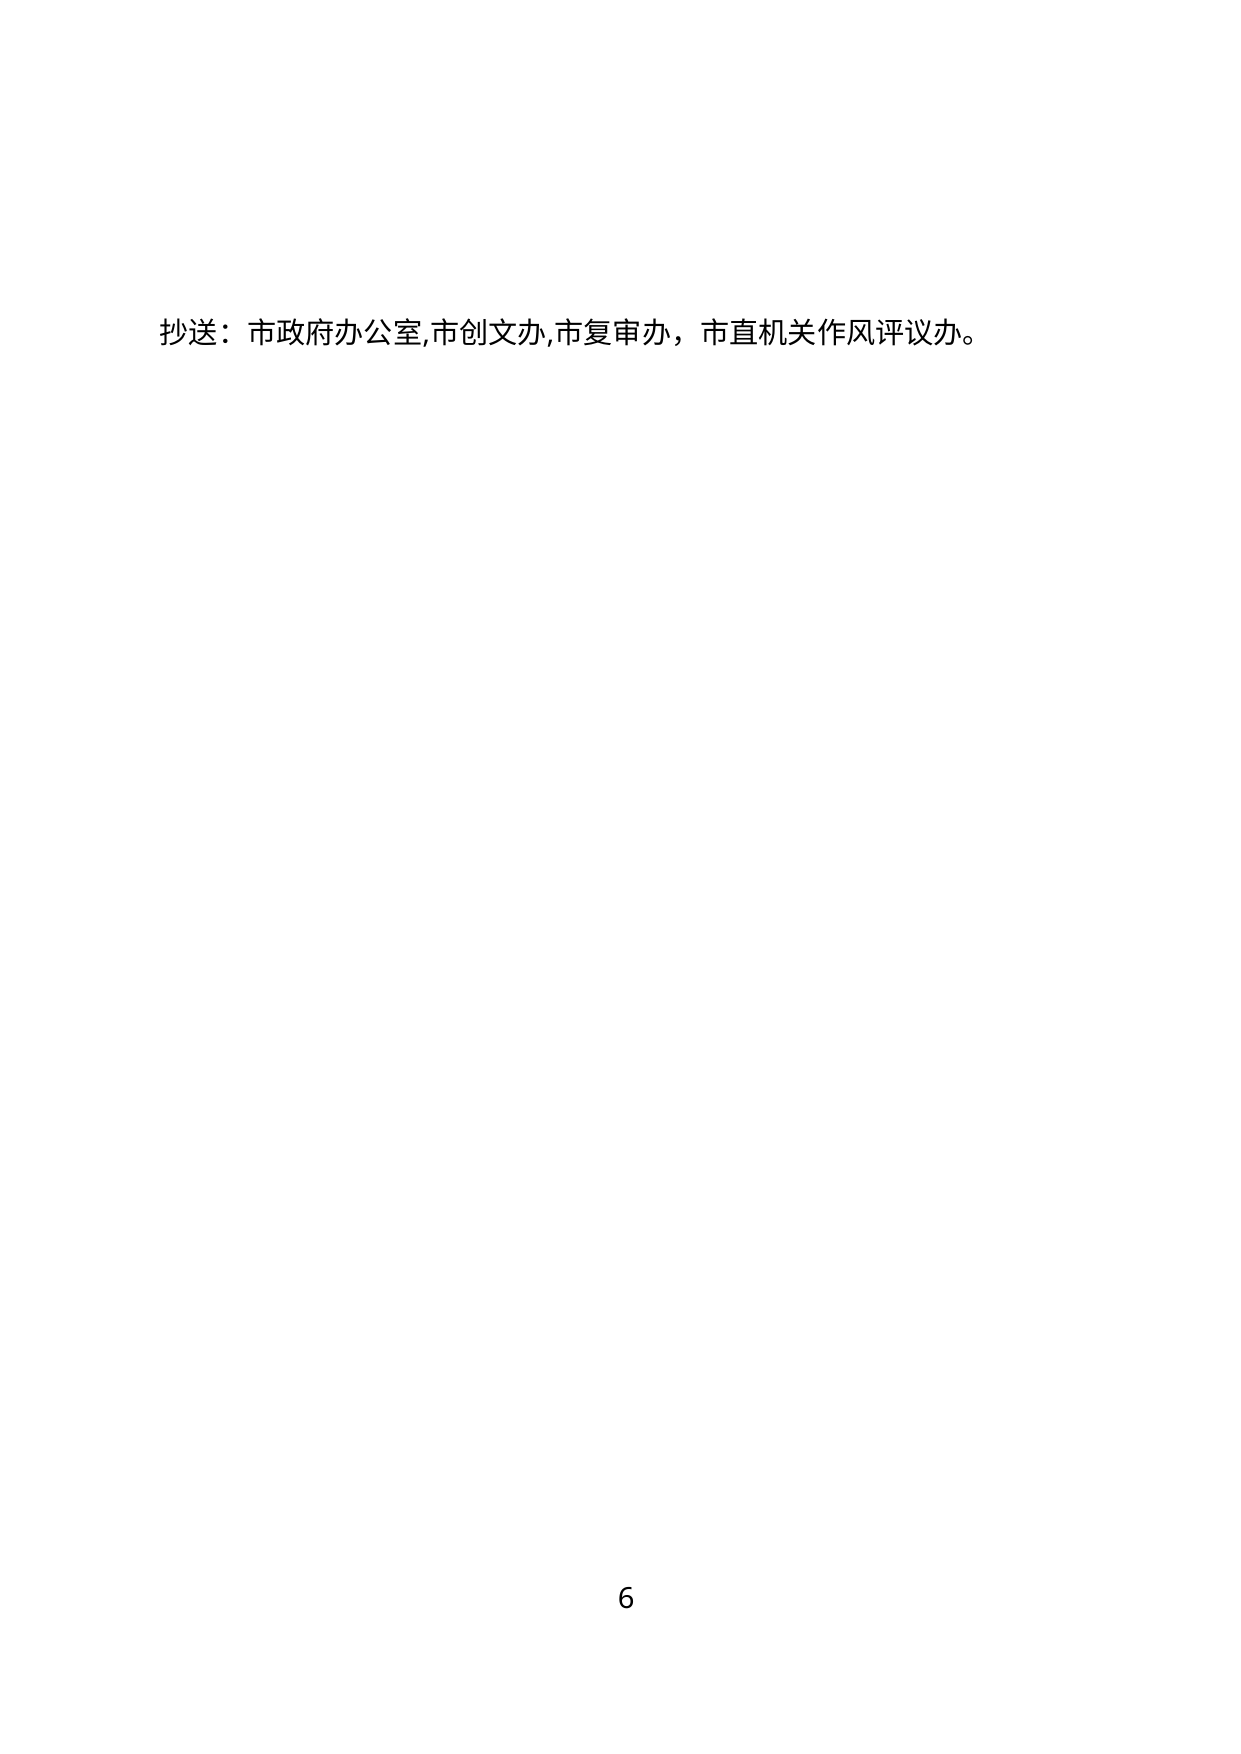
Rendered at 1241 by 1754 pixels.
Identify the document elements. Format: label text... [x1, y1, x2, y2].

text 抄送：市政府办公室,市创文办,市复审办，市直机关作风评议办。 [159, 298, 1092, 363]
